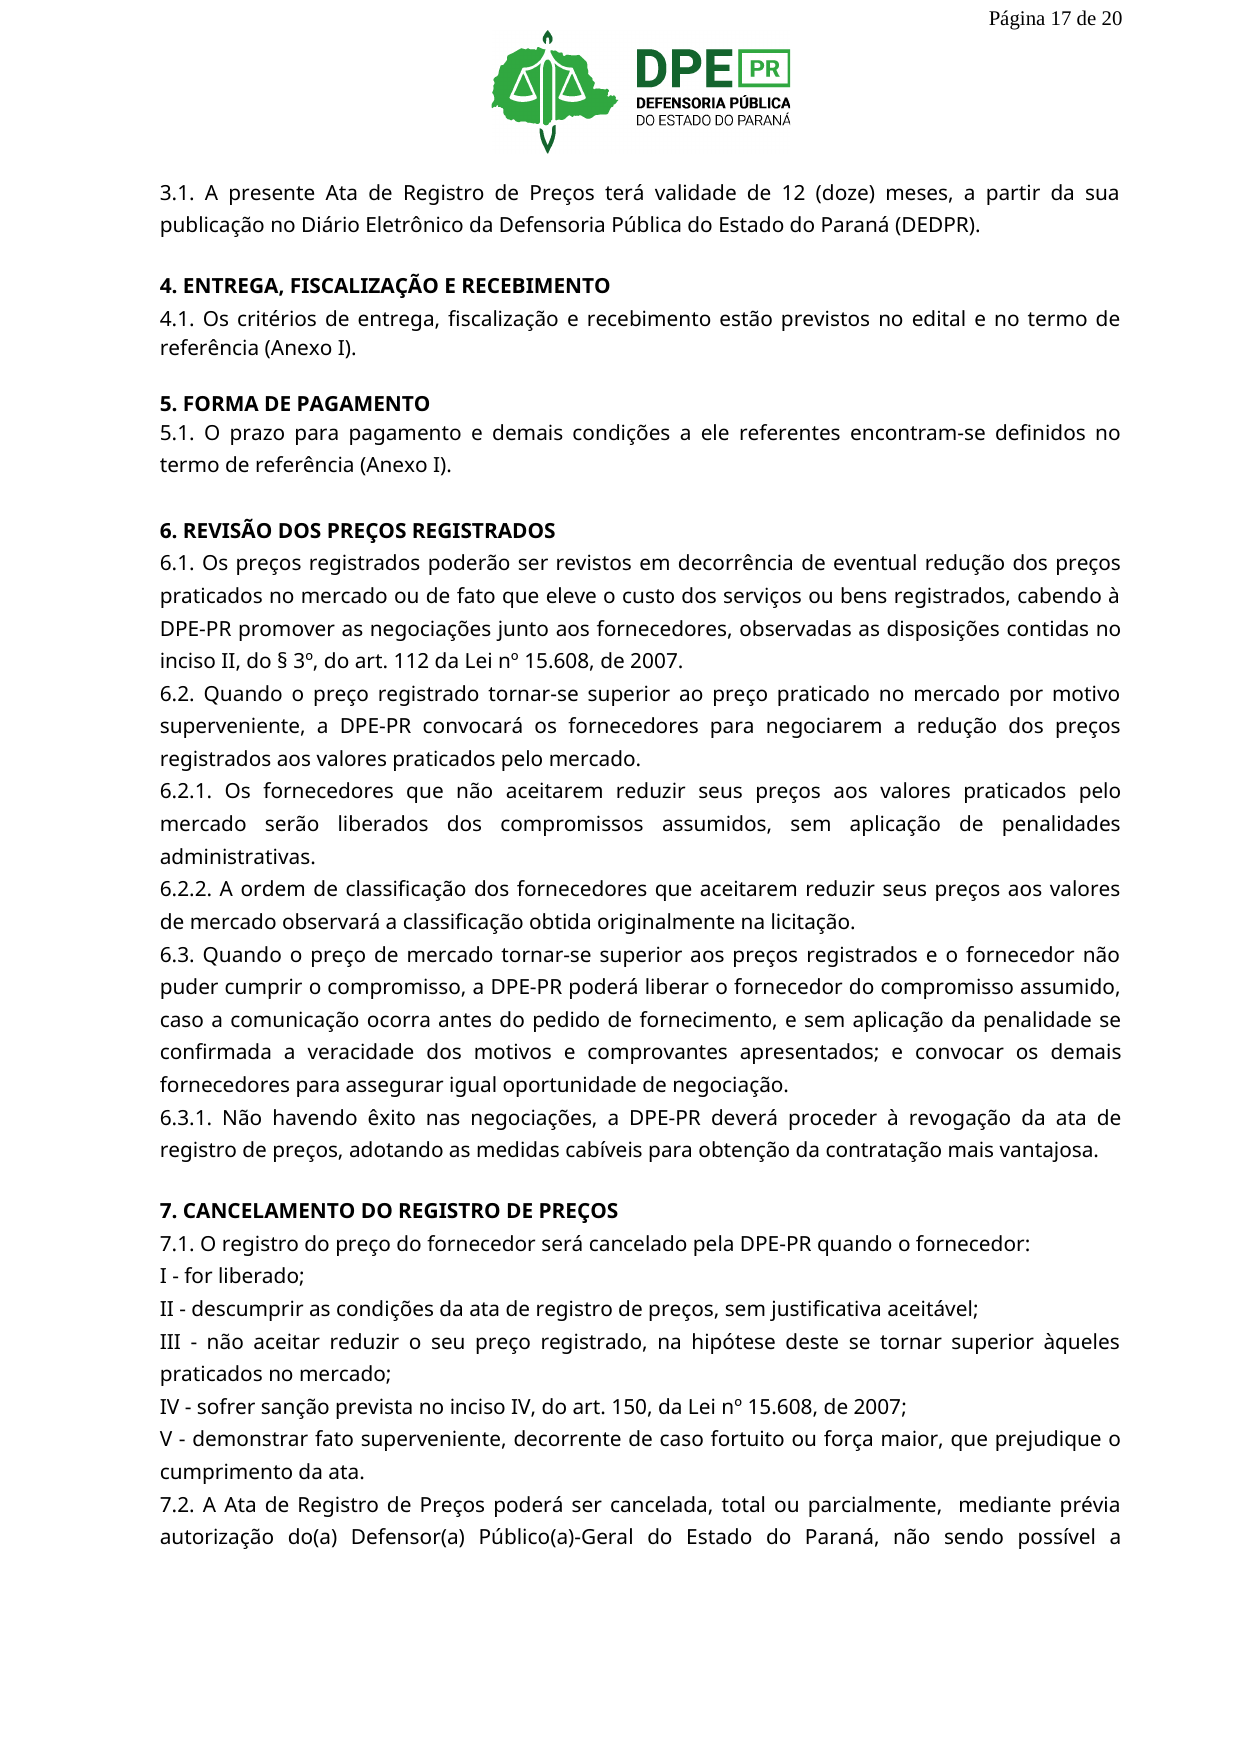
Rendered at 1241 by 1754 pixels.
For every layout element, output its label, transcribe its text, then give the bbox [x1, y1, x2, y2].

text 7. CANCELAMENTO DO REGISTRO DE PREÇOS [159, 1196, 1122, 1225]
text 6.2.2. A ordem de classificação dos fornecedores que aceitarem reduzir seus preços aos valores de mercado observará a classificação obtida originalmente na licitação. [159, 874, 1122, 936]
text 7.1. O registro do preço do fornecedor será cancelado pela DPE-PR quando o fornecedor: [159, 1229, 1122, 1257]
text 4.1. Os critérios de entrega, fiscalização e recebimento estão previstos no edital e no termo de referência (Anexo I). [159, 304, 1122, 361]
text 6. REVISÃO DOS PREÇOS REGISTRADOS [159, 516, 1122, 544]
text 3.1. A presente Ata de Registro de Preços terá validade de 12 (doze) meses, a partir da sua publicação no Diário Eletrônico da Defensoria Pública do Estado do Paraná (DEDPR). [159, 178, 1122, 239]
text 4. ENTREGA, FISCALIZAÇÃO E RECEBIMENTO [159, 272, 1122, 300]
text 5.1. O prazo para pagamento e demais condições a ele referentes encontram-se definidos no termo de referência (Anexo I). [159, 418, 1122, 479]
text 6.1. Os preços registrados poderão ser revistos em decorrência de eventual redução dos preços praticados no mercado ou de fato que eleve o custo dos serviços ou bens registrados, cabendo à DPE-PR promover as negociações junto aos fornecedores, observadas as disposições contidas no inciso II, do § 3º, do art. 112 da Lei nº 15.608, de 2007. [159, 548, 1122, 675]
text 6.3. Quando o preço de mercado tornar-se superior aos preços registrados e o fornecedor não puder cumprir o compromisso, a DPE-PR poderá liberar o fornecedor do compromisso assumido, caso a comunicação ocorra antes do pedido de fornecimento, e sem aplicação da penalidade se confirmada a veracidade dos motivos e comprovantes apresentados; e convocar os demais fornecedores para assegurar igual oportunidade de negociação. [159, 940, 1122, 1098]
picture [491, 30, 790, 154]
text II - descumprir as condições da ata de registro de preços, sem justificativa aceitável; [159, 1294, 1122, 1323]
text 6.3.1. Não havendo êxito nas negociações, a DPE-PR deverá proceder à revogação da ata de registro de preços, adotando as medidas cabíveis para obtenção da contratação mais vantajosa. [159, 1103, 1122, 1164]
text 6.2. Quando o preço registrado tornar-se superior ao preço praticado no mercado por motivo superveniente, a DPE-PR convocará os fornecedores para negociarem a redução dos preços registrados aos valores praticados pelo mercado. [159, 679, 1122, 772]
text IV - sofrer sanção prevista no inciso IV, do art. 150, da Lei nº 15.608, de 2007; [159, 1392, 1122, 1420]
text I - for liberado; [159, 1262, 1122, 1290]
text 6.2.1. Os fornecedores que não aceitarem reduzir seus preços aos valores praticados pelo mercado serão liberados dos compromissos assumidos, sem aplicação de penalidades administrativas. [159, 777, 1122, 870]
text V - demonstrar fato superveniente, decorrente de caso fortuito ou força maior, que prejudique o cumprimento da ata. [159, 1424, 1122, 1486]
text III - não aceitar reduzir o seu preço registrado, na hipótese deste se tornar superior àqueles praticados no mercado; [159, 1327, 1122, 1388]
text 5. FORMA DE PAGAMENTO [159, 389, 1122, 418]
